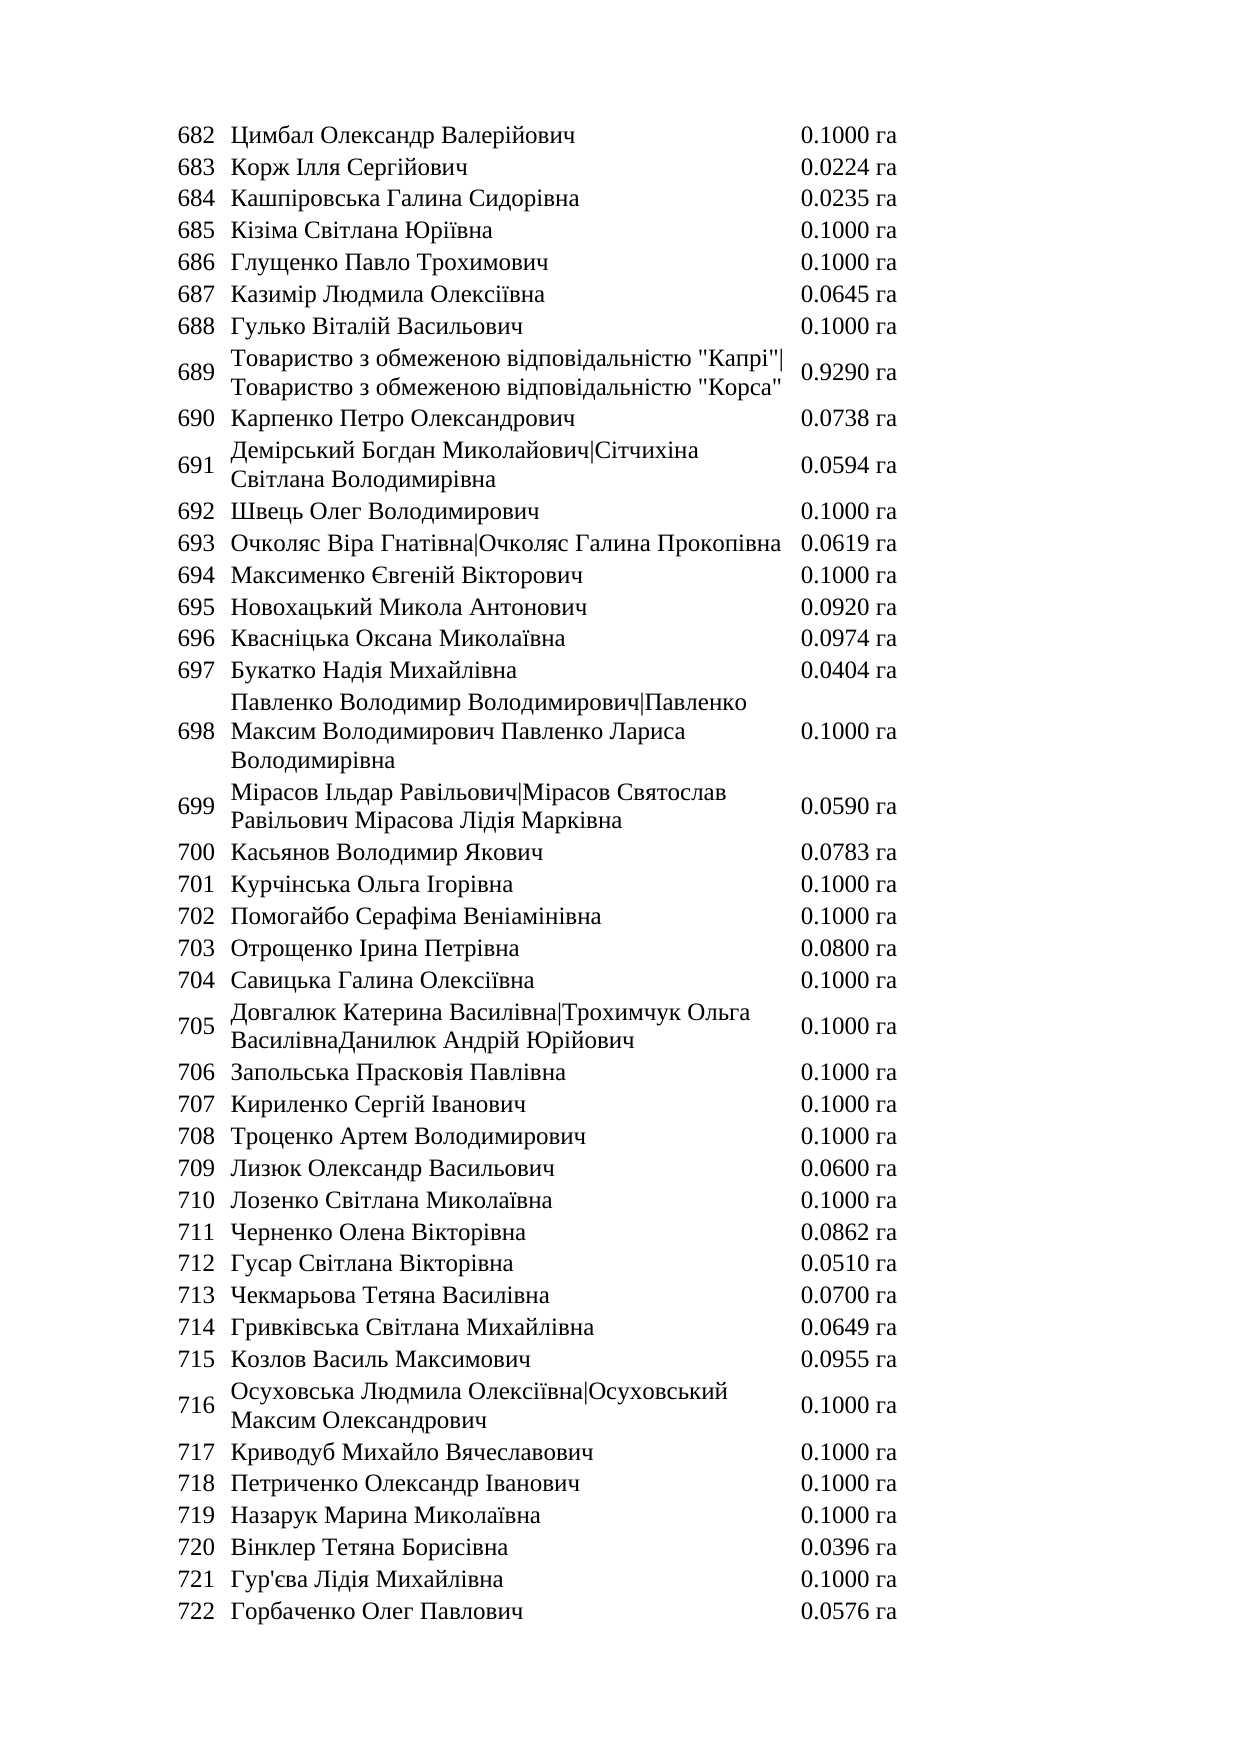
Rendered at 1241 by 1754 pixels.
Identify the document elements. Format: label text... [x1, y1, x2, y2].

table_cell 0.0920 га [799, 590, 1065, 622]
table_cell Петриченко Олександр Іванович [229, 1467, 799, 1499]
table_cell 0.1000 га [799, 1374, 1065, 1435]
table_cell 0.0738 га [799, 402, 1065, 434]
table_cell Карпенко Петро Олександрович [229, 402, 799, 434]
table_cell 682 [176, 118, 229, 150]
table_cell Назарук Марина Миколаївна [229, 1499, 799, 1531]
table_cell 0.0404 га [799, 654, 1065, 686]
table_cell 0.1000 га [799, 899, 1065, 931]
table_cell Курчінська Ольга Ігорівна [229, 868, 799, 899]
table_cell Мірасов Ільдар Равільович|Мірасов Святослав Равільович Мірасова Лідія Марківна [229, 775, 799, 836]
table_cell 0.1000 га [799, 995, 1065, 1056]
table_cell 0.0862 га [799, 1215, 1065, 1247]
table_cell 689 [176, 341, 229, 402]
table_cell Корж Ілля Сергійович [229, 150, 799, 182]
table_cell 0.0594 га [799, 434, 1065, 494]
table_cell Квасніцька Оксана Миколаївна [229, 622, 799, 654]
table_cell Вінклер Тетяна Борисівна [229, 1531, 799, 1562]
table_cell Швець Олег Володимирович [229, 494, 799, 526]
table_cell 0.1000 га [799, 1088, 1065, 1119]
table_cell 704 [176, 963, 229, 995]
table_cell 0.1000 га [799, 494, 1065, 526]
table_cell Гур'єва Лідія Михайлівна [229, 1563, 799, 1594]
table_cell Горбаченко Олег Павлович [229, 1594, 799, 1626]
table_cell Касьянов Володимир Якович [229, 836, 799, 867]
table_cell 716 [176, 1374, 229, 1435]
table_cell 0.9290 га [799, 341, 1065, 402]
table_cell 708 [176, 1119, 229, 1151]
table_cell 0.1000 га [799, 1119, 1065, 1151]
table_cell Букатко Надія Михайлівна [229, 654, 799, 686]
table_cell Чекмарьова Тетяна Василівна [229, 1279, 799, 1311]
table_cell Запольська Прасковія Павлівна [229, 1056, 799, 1087]
table_cell Лозенко Світлана Миколаївна [229, 1183, 799, 1215]
table_cell 0.0955 га [799, 1343, 1065, 1374]
table_cell Максименко Євгеній Вікторович [229, 558, 799, 590]
table_cell Криводуб Михайло Вячеславович [229, 1435, 799, 1467]
table_cell 697 [176, 654, 229, 686]
table_cell 699 [176, 775, 229, 836]
table_cell 686 [176, 246, 229, 277]
table_cell Демірський Богдан Миколайович|Сітчихіна Світлана Володимирівна [229, 434, 799, 494]
table_cell Савицька Галина Олексіївна [229, 963, 799, 995]
table_cell 0.0800 га [799, 931, 1065, 963]
table_cell 0.1000 га [799, 1056, 1065, 1087]
table_cell 0.1000 га [799, 686, 1065, 775]
table_cell 0.1000 га [799, 118, 1065, 150]
table_cell Помогайбо Серафіма Веніамінівна [229, 899, 799, 931]
table_cell 0.0510 га [799, 1247, 1065, 1279]
table_cell 0.1000 га [799, 1499, 1065, 1531]
table_cell Осуховська Людмила Олексіївна|Осуховський Максим Олександрович [229, 1374, 799, 1435]
table_cell Казимір Людмила Олексіївна [229, 278, 799, 309]
table_cell 703 [176, 931, 229, 963]
table_cell 718 [176, 1467, 229, 1499]
table_cell 0.0224 га [799, 150, 1065, 182]
table_cell Глущенко Павло Трохимович [229, 246, 799, 277]
table_cell 0.0783 га [799, 836, 1065, 867]
table_cell 695 [176, 590, 229, 622]
table_cell Козлов Василь Максимович [229, 1343, 799, 1374]
table_cell 705 [176, 995, 229, 1056]
table_cell 0.0649 га [799, 1311, 1065, 1342]
table_cell 709 [176, 1151, 229, 1183]
table_cell 0.1000 га [799, 1467, 1065, 1499]
table_cell 0.0590 га [799, 775, 1065, 836]
table_cell 700 [176, 836, 229, 867]
table_cell 0.0619 га [799, 526, 1065, 558]
table_cell 713 [176, 1279, 229, 1311]
table_cell 694 [176, 558, 229, 590]
table_cell 696 [176, 622, 229, 654]
table_cell 685 [176, 214, 229, 246]
table_cell Лизюк Олександр Васильович [229, 1151, 799, 1183]
table_cell Гривківська Світлана Михайлівна [229, 1311, 799, 1342]
table_cell 0.0600 га [799, 1151, 1065, 1183]
table_cell 691 [176, 434, 229, 494]
table_cell 0.0235 га [799, 182, 1065, 214]
table_cell 0.0700 га [799, 1279, 1065, 1311]
table_cell 0.1000 га [799, 214, 1065, 246]
table_cell 721 [176, 1563, 229, 1594]
table_cell 0.1000 га [799, 558, 1065, 590]
table_cell 690 [176, 402, 229, 434]
table_cell 722 [176, 1594, 229, 1626]
table_cell 712 [176, 1247, 229, 1279]
table_cell 0.1000 га [799, 309, 1065, 341]
table_cell 0.0974 га [799, 622, 1065, 654]
table_cell Кізіма Світлана Юріївна [229, 214, 799, 246]
table_cell 698 [176, 686, 229, 775]
table_cell 687 [176, 278, 229, 309]
table_cell 0.1000 га [799, 868, 1065, 899]
table_cell Товариство з обмеженою відповідальністю "Капрі"|Товариство з обмеженою відповідальністю "Корса" [229, 341, 799, 402]
table_cell 715 [176, 1343, 229, 1374]
table_cell 706 [176, 1056, 229, 1087]
table_cell Гулько Віталій Васильович [229, 309, 799, 341]
table_cell 720 [176, 1531, 229, 1562]
table_cell 710 [176, 1183, 229, 1215]
table_cell Отрощенко Ірина Петрівна [229, 931, 799, 963]
table_cell 0.0396 га [799, 1531, 1065, 1562]
table_cell Гусар Світлана Вікторівна [229, 1247, 799, 1279]
table_cell Кириленко Сергій Іванович [229, 1088, 799, 1119]
table_cell 692 [176, 494, 229, 526]
table_cell Очколяс Віра Гнатівна|Очколяс Галина Прокопівна [229, 526, 799, 558]
table_cell Черненко Олена Вікторівна [229, 1215, 799, 1247]
table_cell 0.0645 га [799, 278, 1065, 309]
table_cell 711 [176, 1215, 229, 1247]
table_cell 688 [176, 309, 229, 341]
table_cell 683 [176, 150, 229, 182]
table_cell 0.1000 га [799, 963, 1065, 995]
table_cell Троценко Артем Володимирович [229, 1119, 799, 1151]
table_cell 702 [176, 899, 229, 931]
table_cell 0.1000 га [799, 1435, 1065, 1467]
table_cell Павленко Володимир Володимирович|Павленко Максим Володимирович Павленко Лариса Володимирівна [229, 686, 799, 775]
table_cell 693 [176, 526, 229, 558]
table_cell 684 [176, 182, 229, 214]
table_cell 714 [176, 1311, 229, 1342]
table_cell 717 [176, 1435, 229, 1467]
table_cell Новохацький Микола Антонович [229, 590, 799, 622]
table_cell 701 [176, 868, 229, 899]
table_cell 707 [176, 1088, 229, 1119]
table_cell Цимбал Олександр Валерійович [229, 118, 799, 150]
table_cell 0.1000 га [799, 246, 1065, 277]
table_cell 719 [176, 1499, 229, 1531]
table_cell 0.0576 га [799, 1594, 1065, 1626]
table_cell Кашпіровська Галина Сидорівна [229, 182, 799, 214]
table_cell 0.1000 га [799, 1183, 1065, 1215]
table_cell Довгалюк Катерина Василівна|Трохимчук Ольга ВасилівнаДанилюк Андрій Юрійович [229, 995, 799, 1056]
table_cell 0.1000 га [799, 1563, 1065, 1594]
